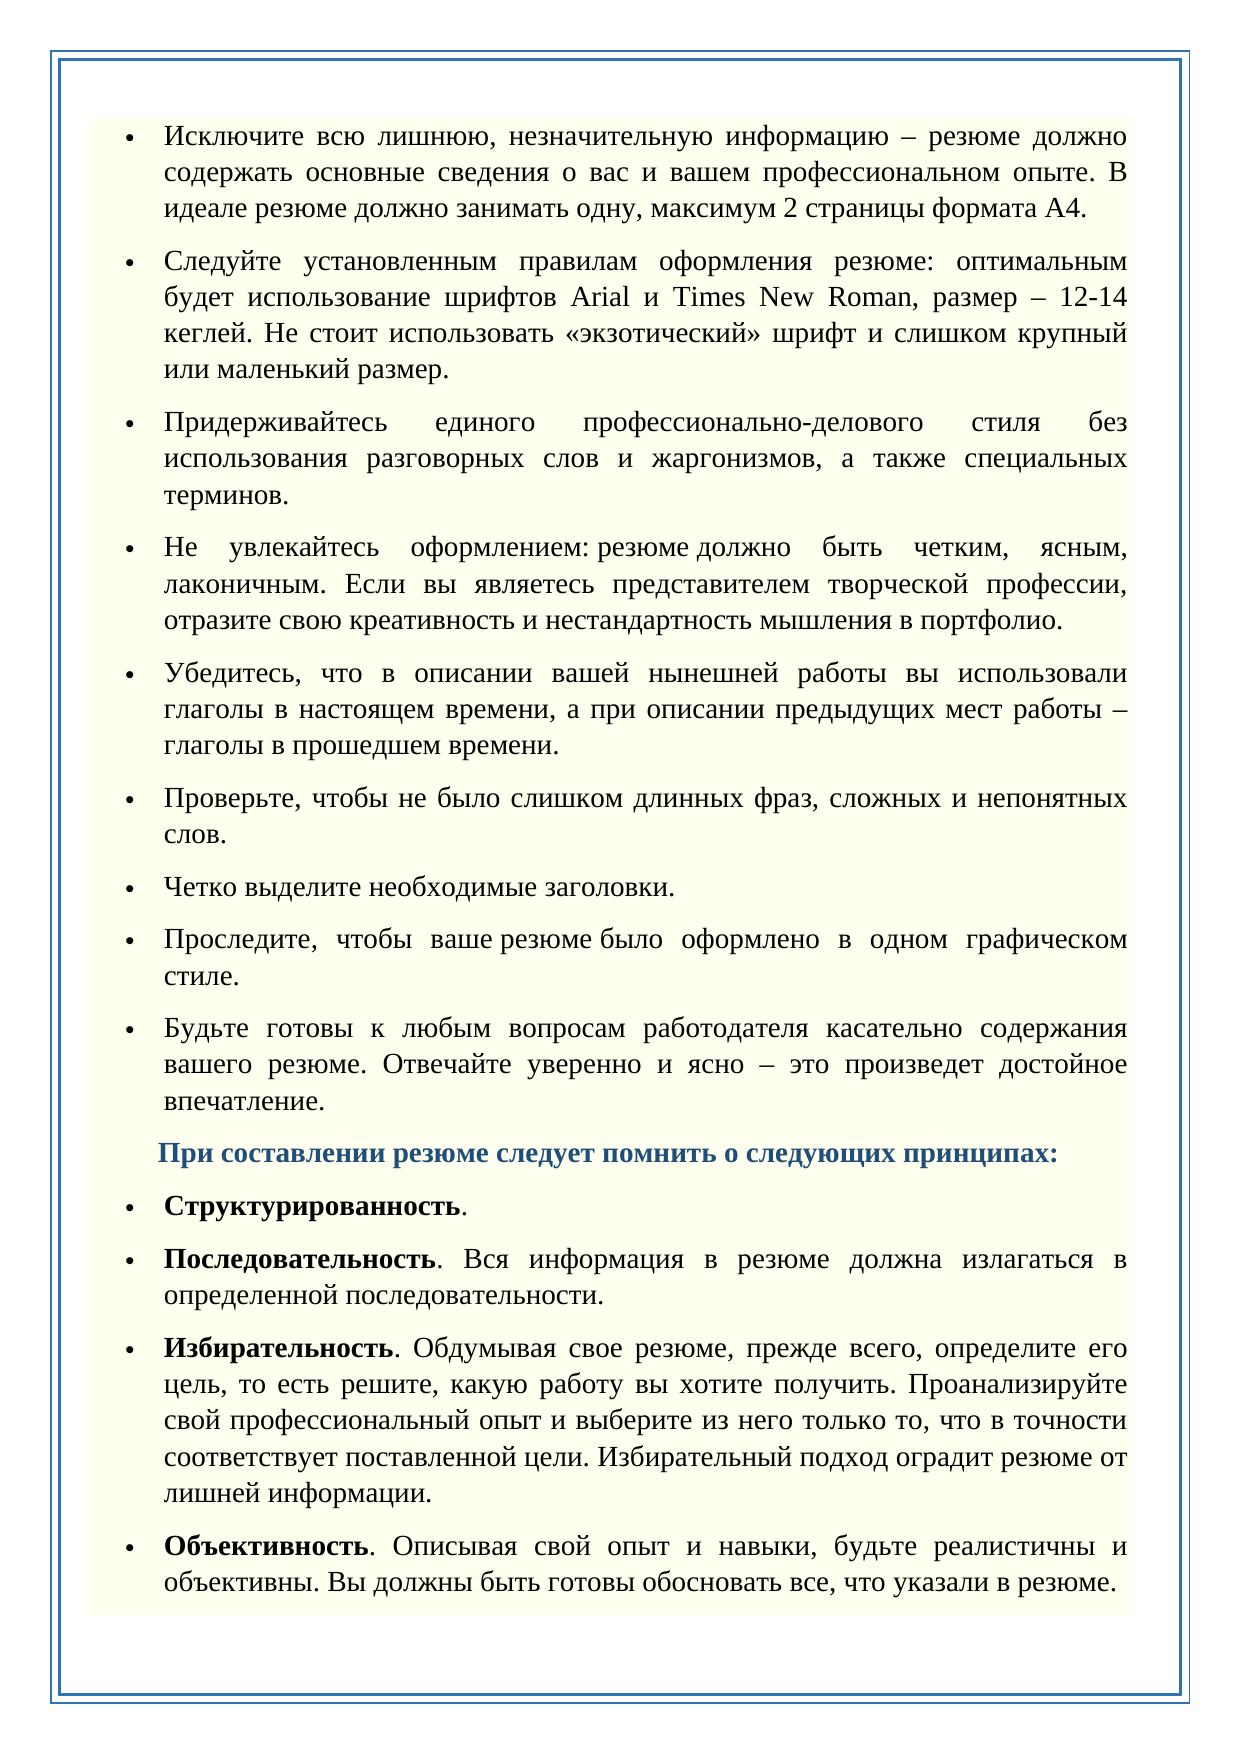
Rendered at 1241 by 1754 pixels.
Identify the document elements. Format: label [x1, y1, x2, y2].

table_header [89, 118, 1128, 1616]
